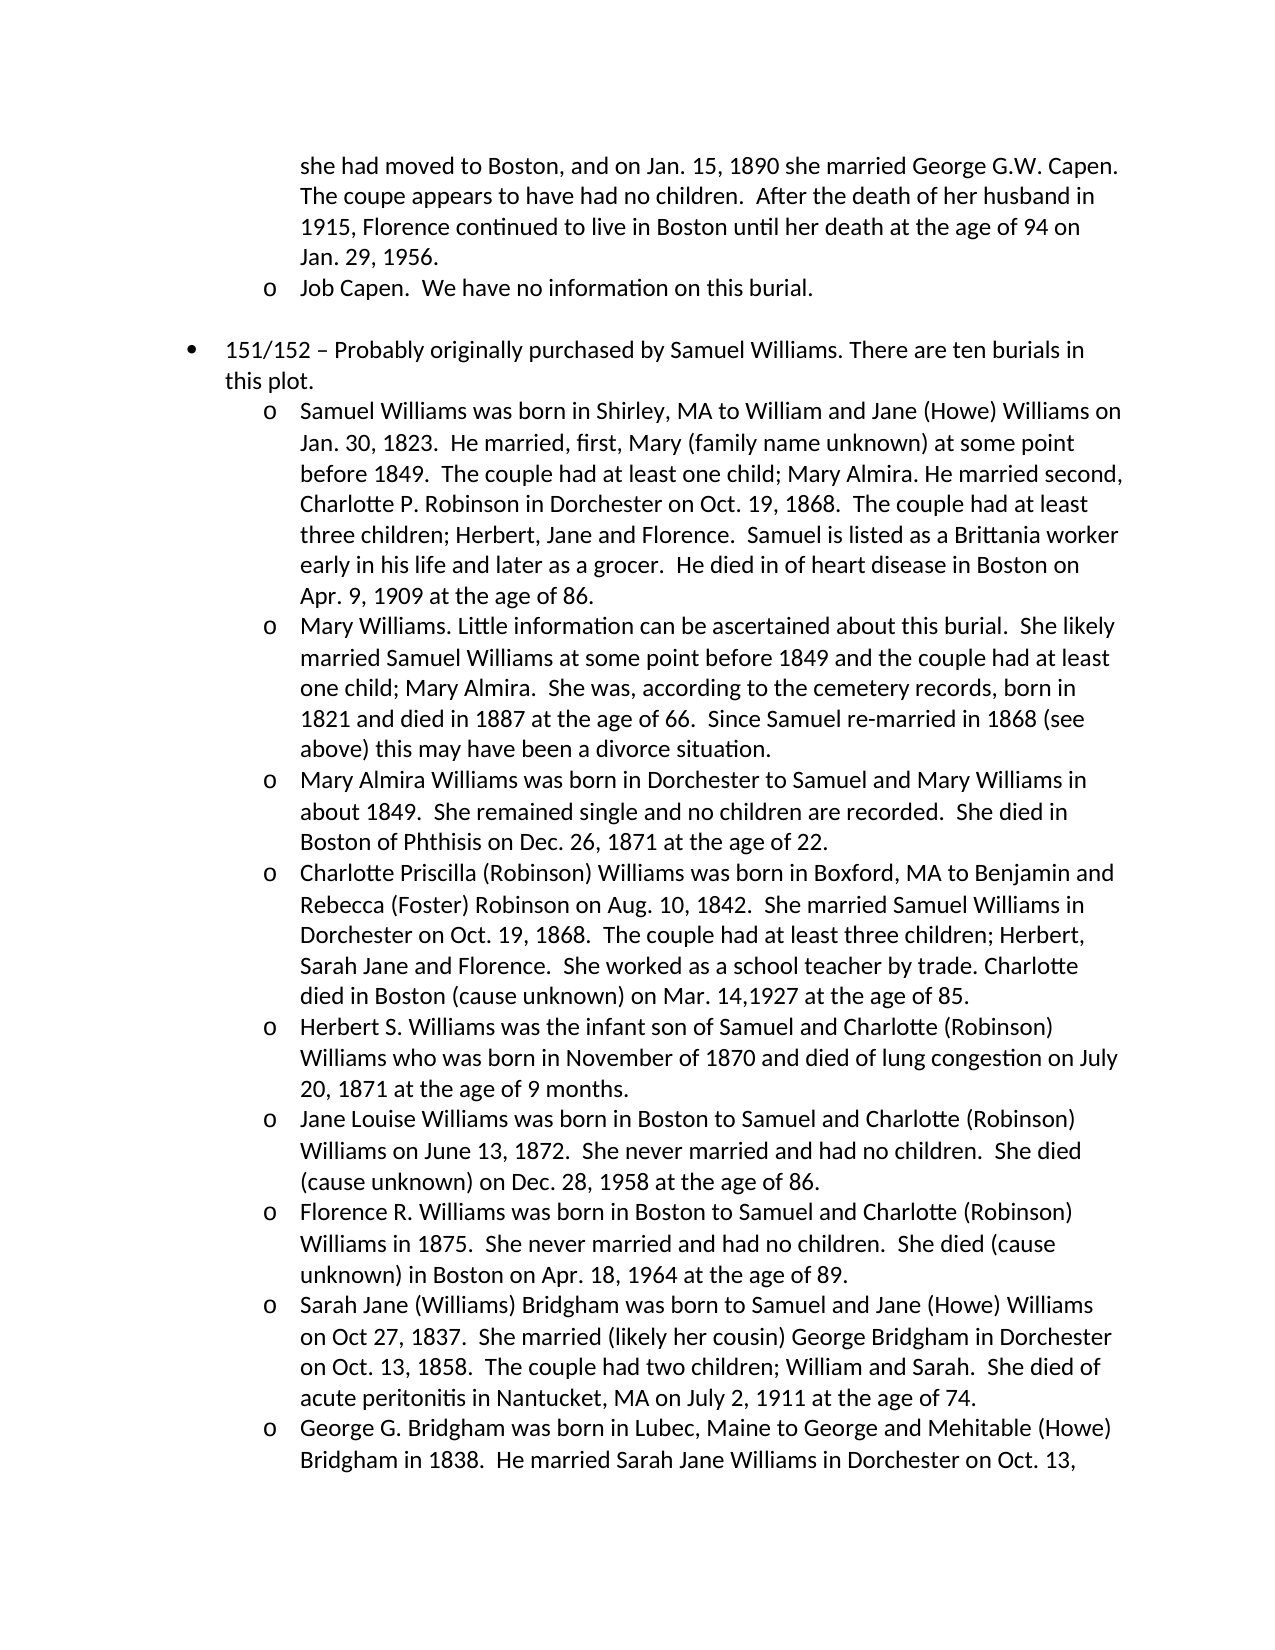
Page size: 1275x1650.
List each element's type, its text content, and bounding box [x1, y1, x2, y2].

list Job Capen. We have no information on this burial. [262, 272, 1125, 304]
list Sarah Jane (Williams) Bridgham was born to Samuel and Jane (Howe) Williams on Oct 27, 1837. She married (likely her cousin) George Bridgham in Dorchester on Oct. 13, 1858. The couple had two children; William and Sarah. She died of acute peritonitis in Nantucket, MA on July 2, 1911 at the age of 74. [262, 1289, 1125, 1413]
list Charlotte Priscilla (Robinson) Williams was born in Boxford, MA to Benjamin and Rebecca (Foster) Robinson on Aug. 10, 1842. She married Samuel Williams in Dorchester on Oct. 19, 1868. The couple had at least three children; Herbert, Sarah Jane and Florence. She worked as a school teacher by trade. Charlotte died in Boston (cause unknown) on Mar. 14,1927 at the age of 85. [262, 857, 1125, 1011]
list 151/152 – Probably originally purchased by Samuel Williams. There are ten burials in this plot. [187, 334, 1125, 395]
list Jane Louise Williams was born in Boston to Samuel and Charlotte (Robinson) Williams on June 13, 1872. She never married and had no children. She died (cause unknown) on Dec. 28, 1958 at the age of 86. [262, 1104, 1125, 1196]
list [262, 1413, 1125, 1475]
list Florence R. Williams was born in Boston to Samuel and Charlotte (Robinson) Williams in 1875. She never married and had no children. She died (cause unknown) in Boston on Apr. 18, 1964 at the age of 89. [262, 1196, 1125, 1289]
list Mary Almira Williams was born in Dorchester to Samuel and Mary Williams in about 1849. She remained single and no children are recorded. She died in Boston of Phthisis on Dec. 26, 1871 at the age of 22. [262, 764, 1125, 857]
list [262, 150, 1125, 272]
list Mary Williams. Little information can be ascertained about this burial. She likely married Samuel Williams at some point before 1849 and the couple had at least one child; Mary Almira. She was, according to the cemetery records, born in 1821 and died in 1887 at the age of 66. Since Samuel re-married in 1868 (see above) this may have been a divorce situation. [262, 610, 1125, 764]
list Samuel Williams was born in Shirley, MA to William and Jane (Howe) Williams on Jan. 30, 1823. He married, first, Mary (family name unknown) at some point before 1849. The couple had at least one child; Mary Almira. He married second, Charlotte P. Robinson in Dorchester on Oct. 19, 1868. The couple had at least three children; Herbert, Jane and Florence. Samuel is listed as a Brittania worker early in his life and later as a grocer. He died in of heart disease in Boston on Apr. 9, 1909 at the age of 86. [262, 395, 1125, 610]
list Herbert S. Williams was the infant son of Samuel and Charlotte (Robinson) Williams who was born in November of 1870 and died of lung congestion on July 20, 1871 at the age of 9 months. [262, 1011, 1125, 1104]
